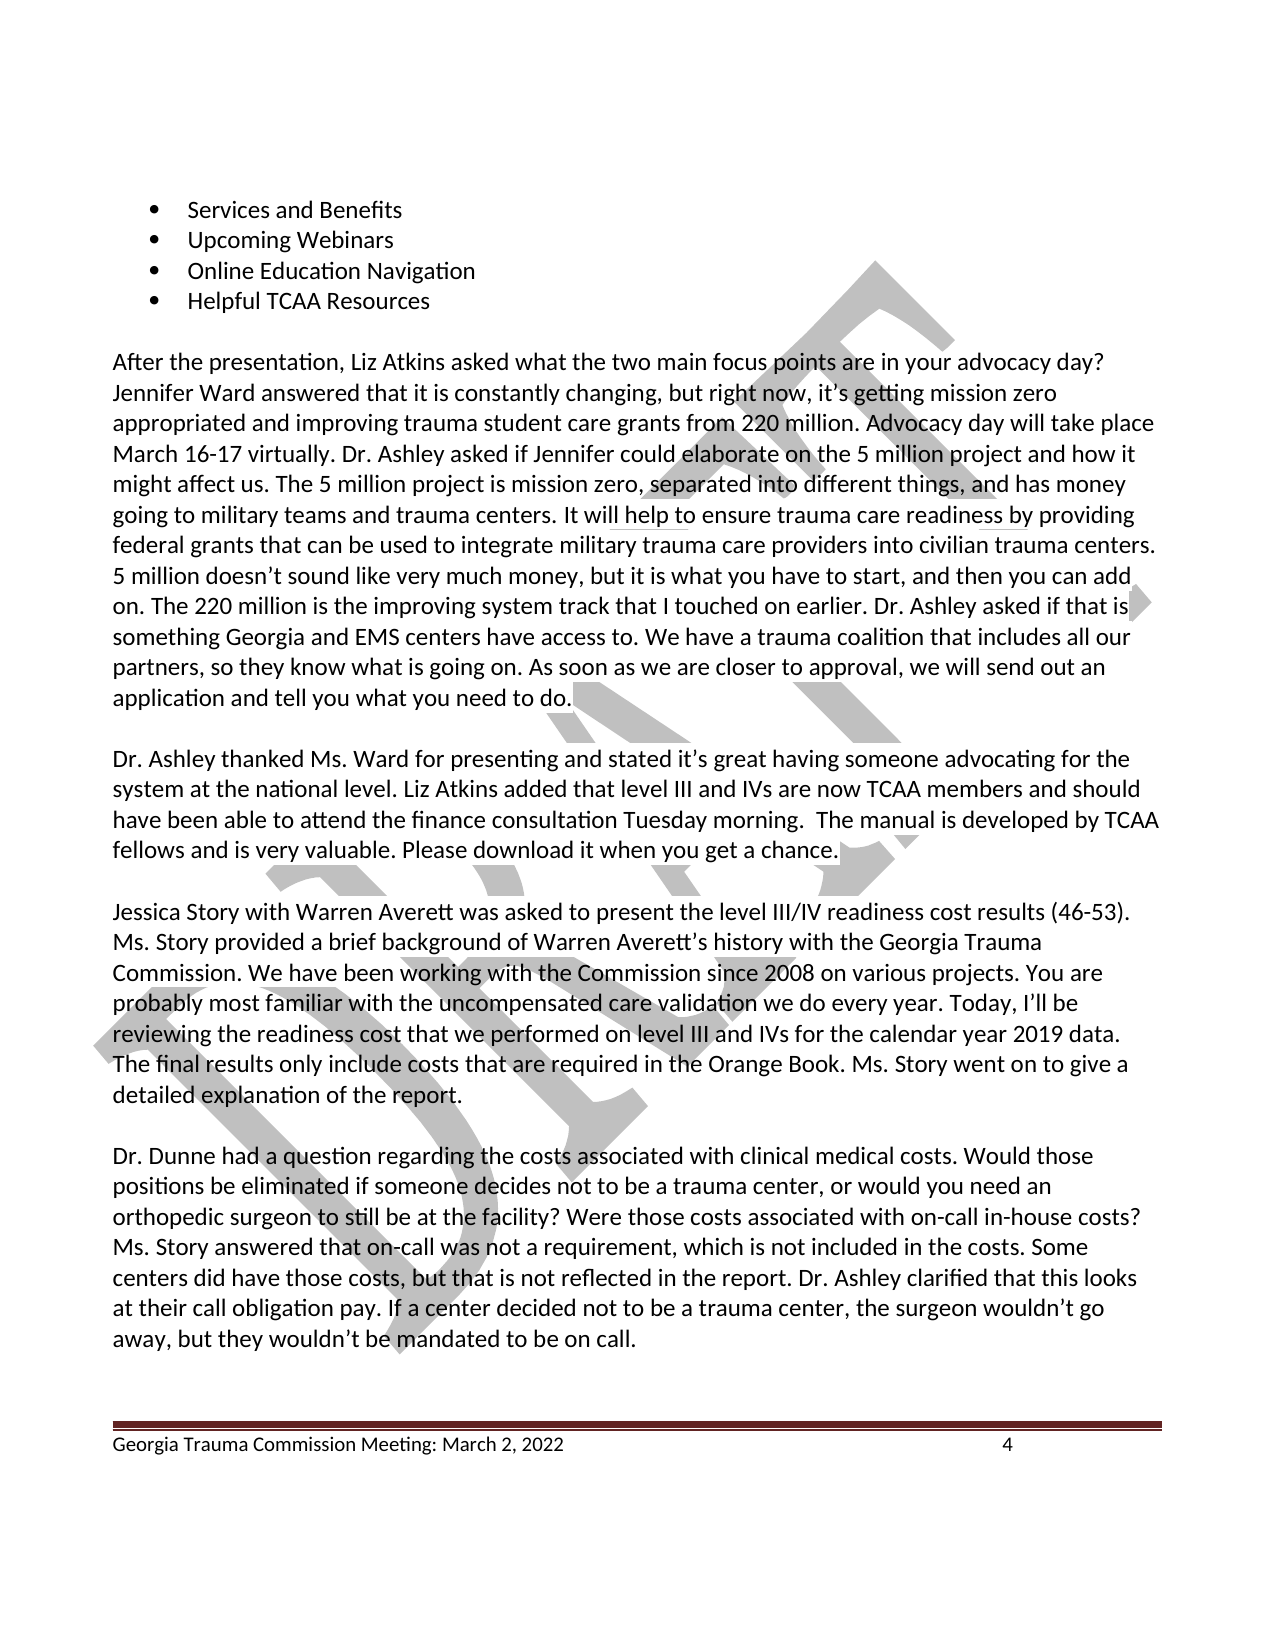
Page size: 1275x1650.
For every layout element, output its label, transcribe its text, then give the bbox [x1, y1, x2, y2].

text After the presentation, Liz Atkins asked what the two main focus points are in your advocacy day? Jennifer Ward answered that it is constantly changing, but right now, it’s getting mission zero appropriated and improving trauma student care grants from 220 million. Advocacy day will take place March 16-17 virtually. Dr. Ashley asked if Jennifer could elaborate on the 5 million project and how it might affect us. The 5 million project is mission zero, separated into different things, and has money going to military teams and trauma centers. It will help to ensure trauma care readiness by providing federal grants that can be used to integrate military trauma care providers into civilian trauma centers. 5 million doesn’t sound like very much money, but it is what you have to start, and then you can add on. The 220 million is the improving system track that I touched on earlier. Dr. Ashley asked if that is something Georgia and EMS centers have access to. We have a trauma coalition that includes all our partners, so they know what is going on. As soon as we are closer to approval, we will send out an application and tell you what you need to do. [112, 346, 1162, 713]
text Jessica Story with Warren Averett was asked to present the level III/IV readiness cost results (46-53). Ms. Story provided a brief background of Warren Averett’s history with the Georgia Trauma Commission. We have been working with the Commission since 2008 on various projects. You are probably most familiar with the uncompensated care validation we do every year. Today, I’ll be reviewing the readiness cost that we performed on level III and IVs for the calendar year 2019 data. The final results only include costs that are required in the Orange Book. Ms. Story went on to give a detailed explanation of the report. [112, 896, 1162, 1109]
list Services and Benefits [150, 194, 1162, 224]
text Dr. Dunne had a question regarding the costs associated with clinical medical costs. Would those positions be eliminated if someone decides not to be a trauma center, or would you need an orthopedic surgeon to still be at the facility? Were those costs associated with on-call in-house costs? Ms. Story answered that on-call was not a requirement, which is not included in the costs. Some centers did have those costs, but that is not reflected in the report. Dr. Ashley clarified that this looks at their call obligation pay. If a center decided not to be a trauma center, the surgeon wouldn’t go away, but they wouldn’t be mandated to be on call. [112, 1140, 1162, 1353]
list Online Education Navigation [150, 255, 1162, 285]
list Upcoming Webinars [150, 224, 1162, 255]
text Dr. Ashley thanked Ms. Ward for presenting and stated it’s great having someone advocating for the system at the national level. Liz Atkins added that level III and IVs are now TCAA members and should have been able to attend the finance consultation Tuesday morning. The manual is developed by TCAA fellows and is very valuable. Please download it when you get a chance. [840, 743, 1162, 865]
list Helpful TCAA Resources [150, 285, 1162, 316]
